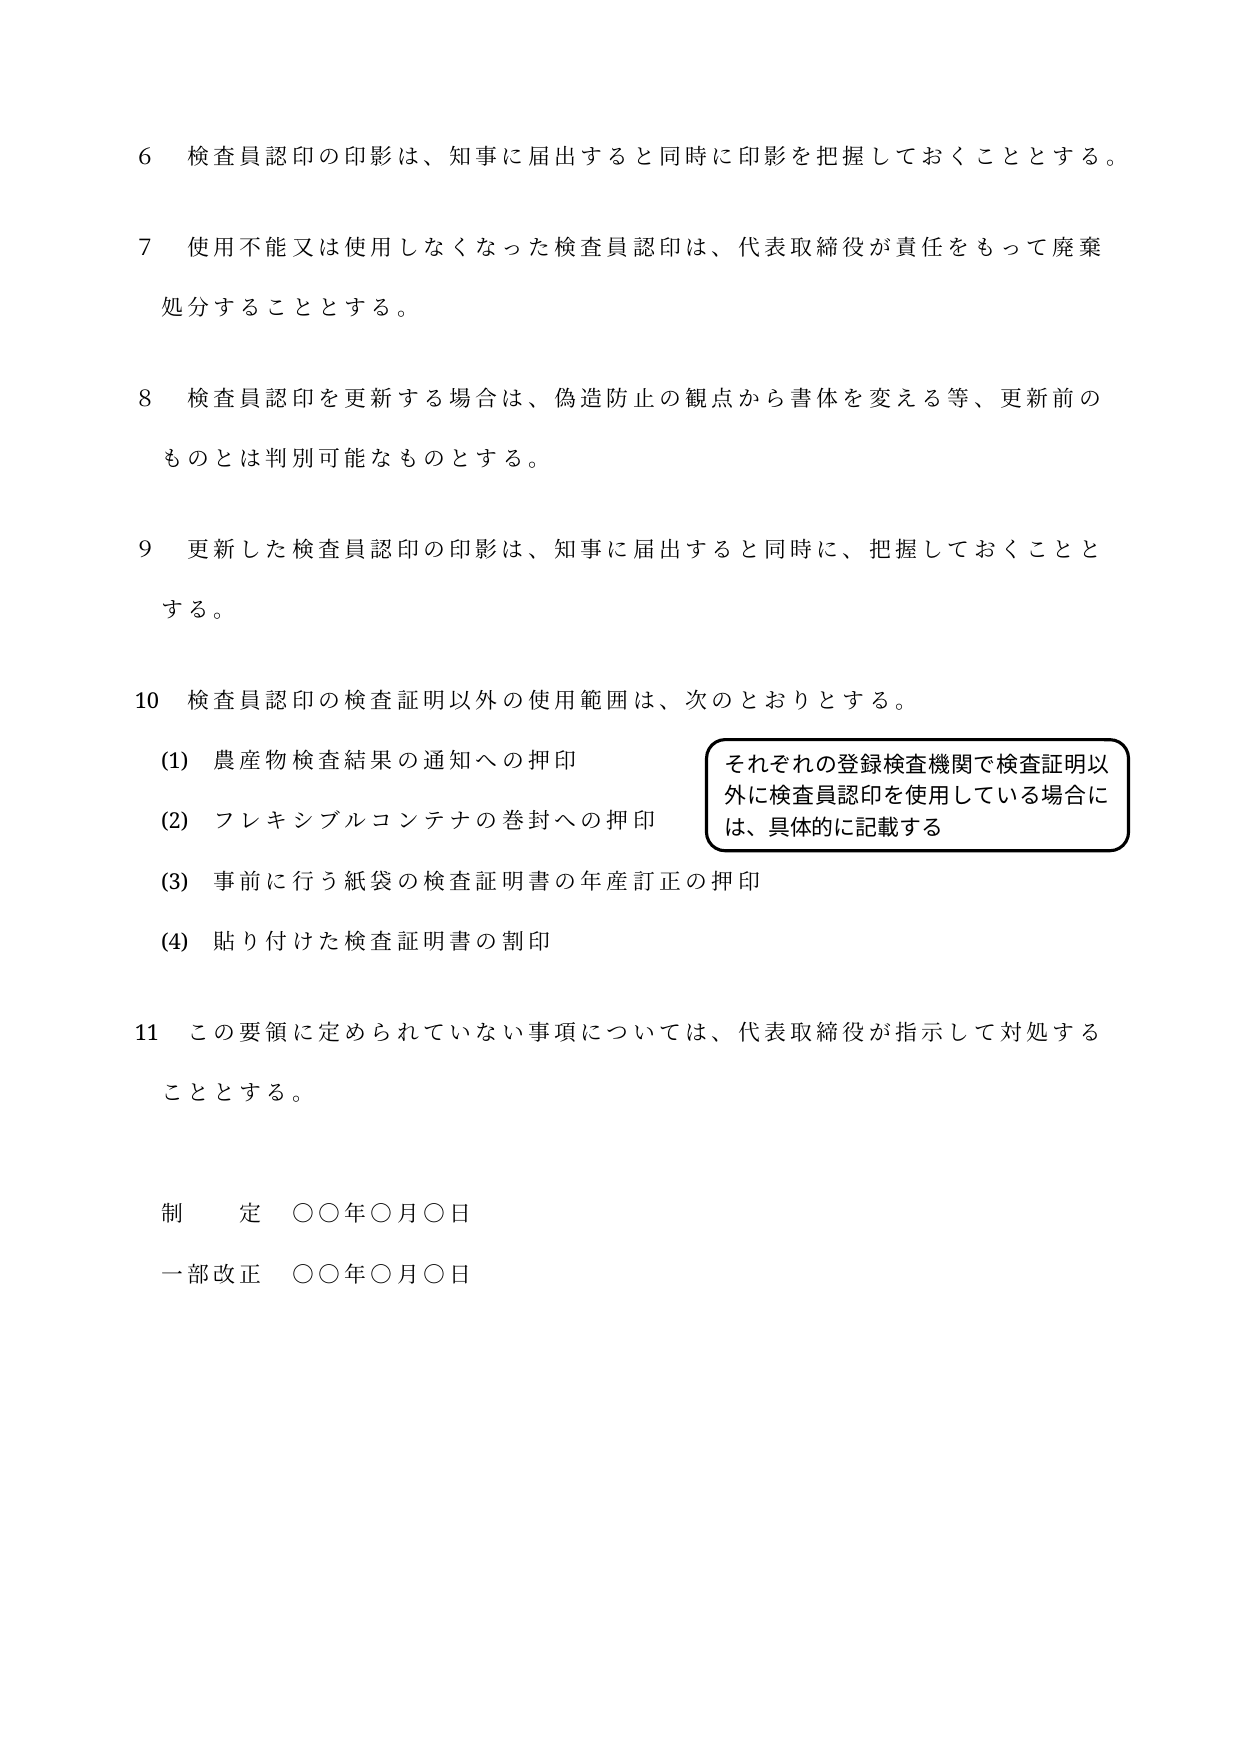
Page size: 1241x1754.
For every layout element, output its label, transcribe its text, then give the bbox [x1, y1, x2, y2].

text 10 検査員認印の検査証明以外の使用範囲は、次のとおりとする。 [134, 668, 1106, 729]
text 11 この要領に定められていない事項については、代表取締役が指示して対処することとする。 [134, 1001, 1106, 1122]
text (2) フレキシブルコンテナの巻封への押印 [134, 789, 714, 850]
text 制 定 ○○年○月○日 [134, 1182, 1106, 1242]
text 一部改正 ○○年○月○日 [134, 1242, 1106, 1303]
text ８ 検査員認印を更新する場合は、偽造防止の観点から書体を変える等、更新前のものとは判別可能なものとする。 [134, 366, 1106, 487]
text (1) 農産物検査結果の通知への押印 [134, 729, 1106, 789]
text ６ 検査員認印の印影は、知事に届出すると同時に印影を把握しておくこととする。 [134, 125, 1106, 185]
text (2) フレキシブルコンテナの巻封への押印 [709, 789, 1106, 849]
text ７ 使用不能又は使用しなくなった検査員認印は、代表取締役が責任をもって廃棄処分することとする。 [134, 215, 1106, 336]
text (3) 事前に行う紙袋の検査証明書の年産訂正の押印 [134, 850, 1106, 910]
text (4) 貼り付けた検査証明書の割印 [134, 910, 1106, 971]
text ９ 更新した検査員認印の印影は、知事に届出すると同時に、把握しておくこととする。 [134, 517, 1106, 638]
